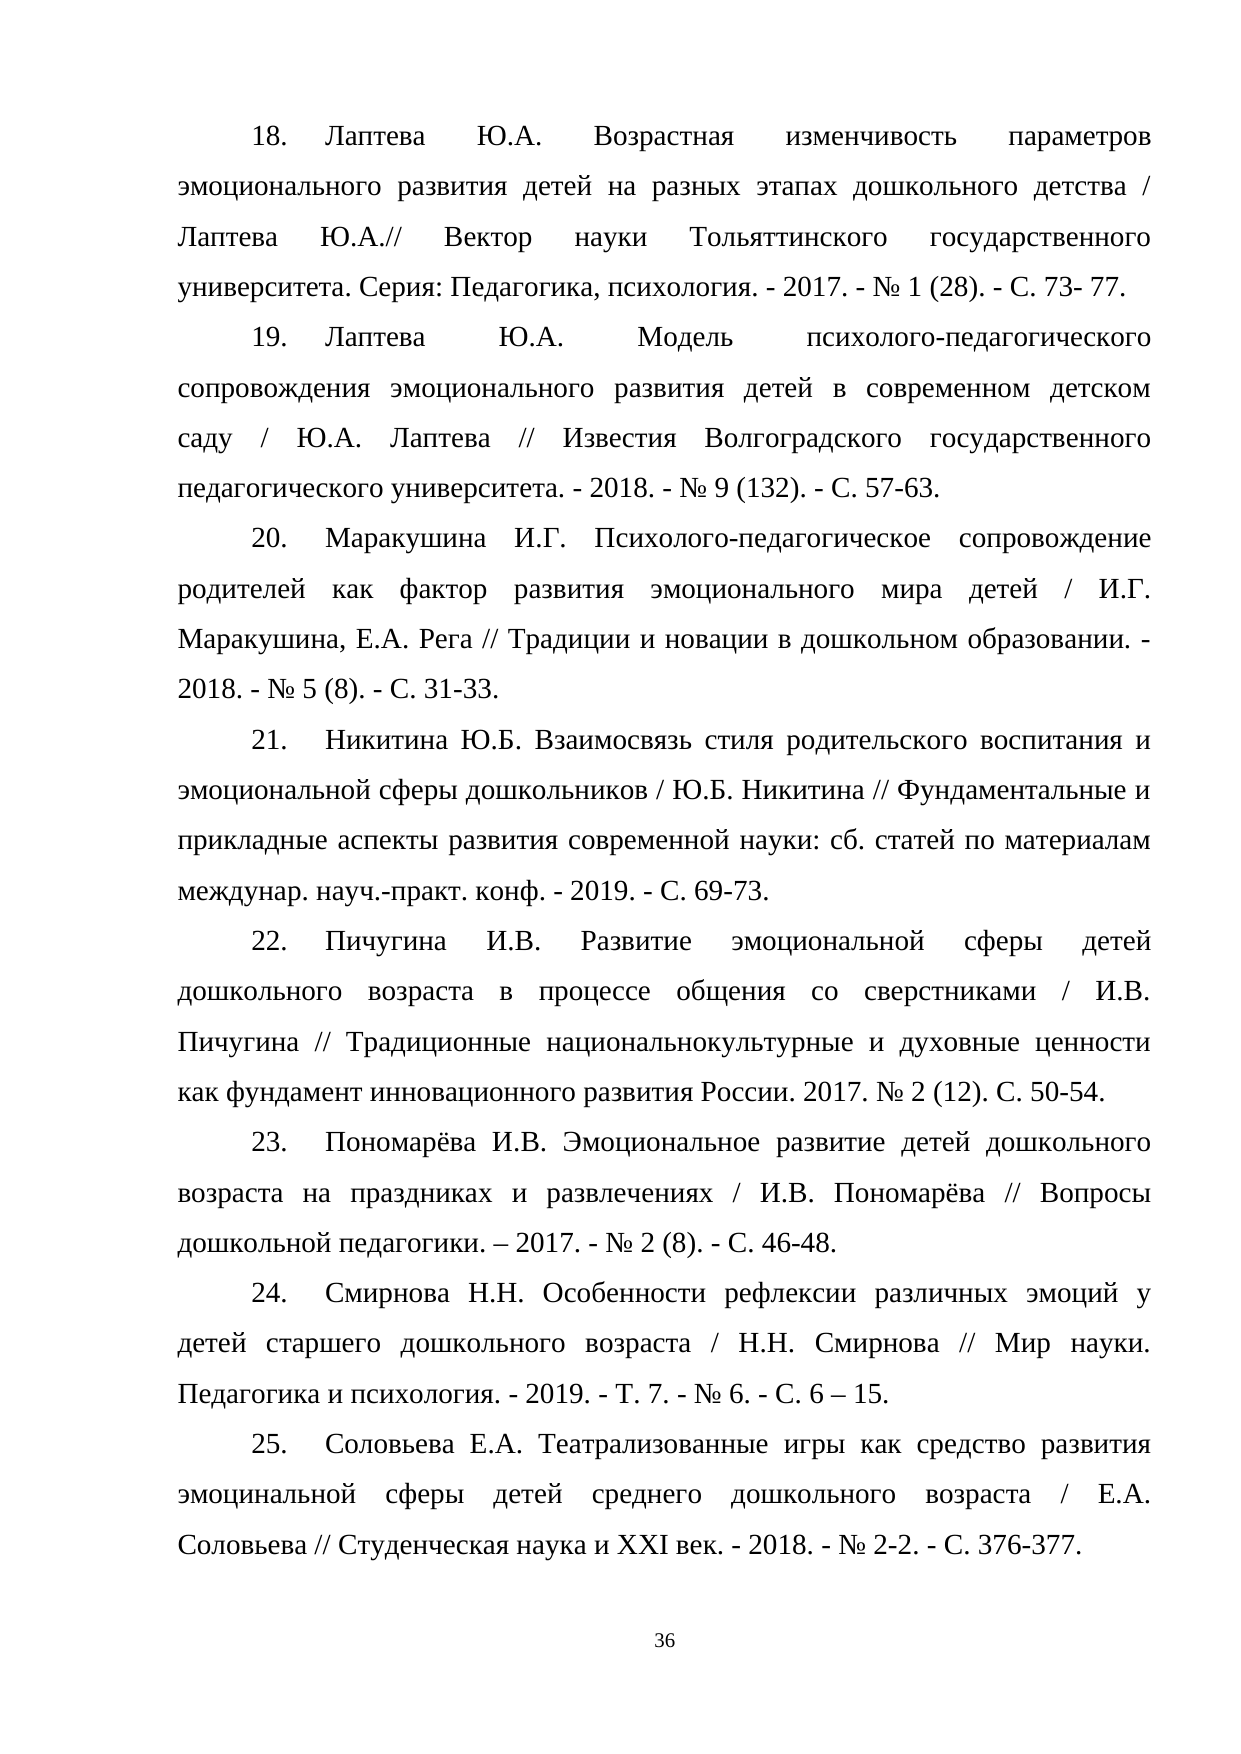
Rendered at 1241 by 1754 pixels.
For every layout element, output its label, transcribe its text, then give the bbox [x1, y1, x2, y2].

list Маракушина И.Г. Психолого-педагогическое сопровождение родителей как фактор развития эмоционального мира детей / И.Г. Маракушина, Е.А. Рега // Традиции и новации в дошкольном образовании. - 2018. - № 5 (8). - С. 31-33. [177, 521, 1152, 705]
list Никитина Ю.Б. Взаимосвязь стиля родительского воспитания и эмоциональной сферы дошкольников / Ю.Б. Никитина // Фундаментальные и прикладные аспекты развития современной науки: сб. статей по материалам междунар. науч.-практ. конф. - 2019. - С. 69-73. [177, 722, 1152, 906]
list Пичугина И.В. Развитие эмоциональной сферы детей дошкольного возраста в процессе общения со сверстниками / И.В. Пичугина // Традиционные национальнокультурные и духовные ценности как фундамент инновационного развития России. 2017. № 2 (12). С. 50-54. [177, 923, 1152, 1108]
list Пономарёва И.В. Эмоциональное развитие детей дошкольного возраста на праздниках и развлечениях / И.В. Пономарёва // Вопросы дошкольной педагогики. – 2017. - № 2 (8). - С. 46-48. [177, 1124, 1152, 1258]
list Лаптева Ю.А. Модель психолого-педагогического сопровождения эмоционального развития детей в современном детском саду / Ю.А. Лаптева // Известия Волгоградского государственного педагогического университета. - 2018. - № 9 (132). - С. 57-63. [177, 319, 1152, 504]
list Смирнова Н.Н. Особенности рефлексии различных эмоций у детей старшего дошкольного возраста / Н.Н. Смирнова // Мир науки. Педагогика и психология. - 2019. - Т. 7. - № 6. - С. 6 – 15. [177, 1275, 1152, 1409]
list Соловьева Е.А. Театрализованные игры как средство развития эмоцинальной сферы детей среднего дошкольного возраста / Е.А. Соловьева // Студенческая наука и XXI век. - 2018. - № 2-2. - С. 376-377. [177, 1426, 1152, 1560]
list Лаптева Ю.А. Возрастная изменчивость параметров эмоционального развития детей на разных этапах дошкольного детства / Лаптева Ю.А.// Вектор науки Тольяттинского государственного университета. Серия: Педагогика, психология. - 2017. - № 1 (28). - С. 73- 77. [177, 118, 1152, 303]
